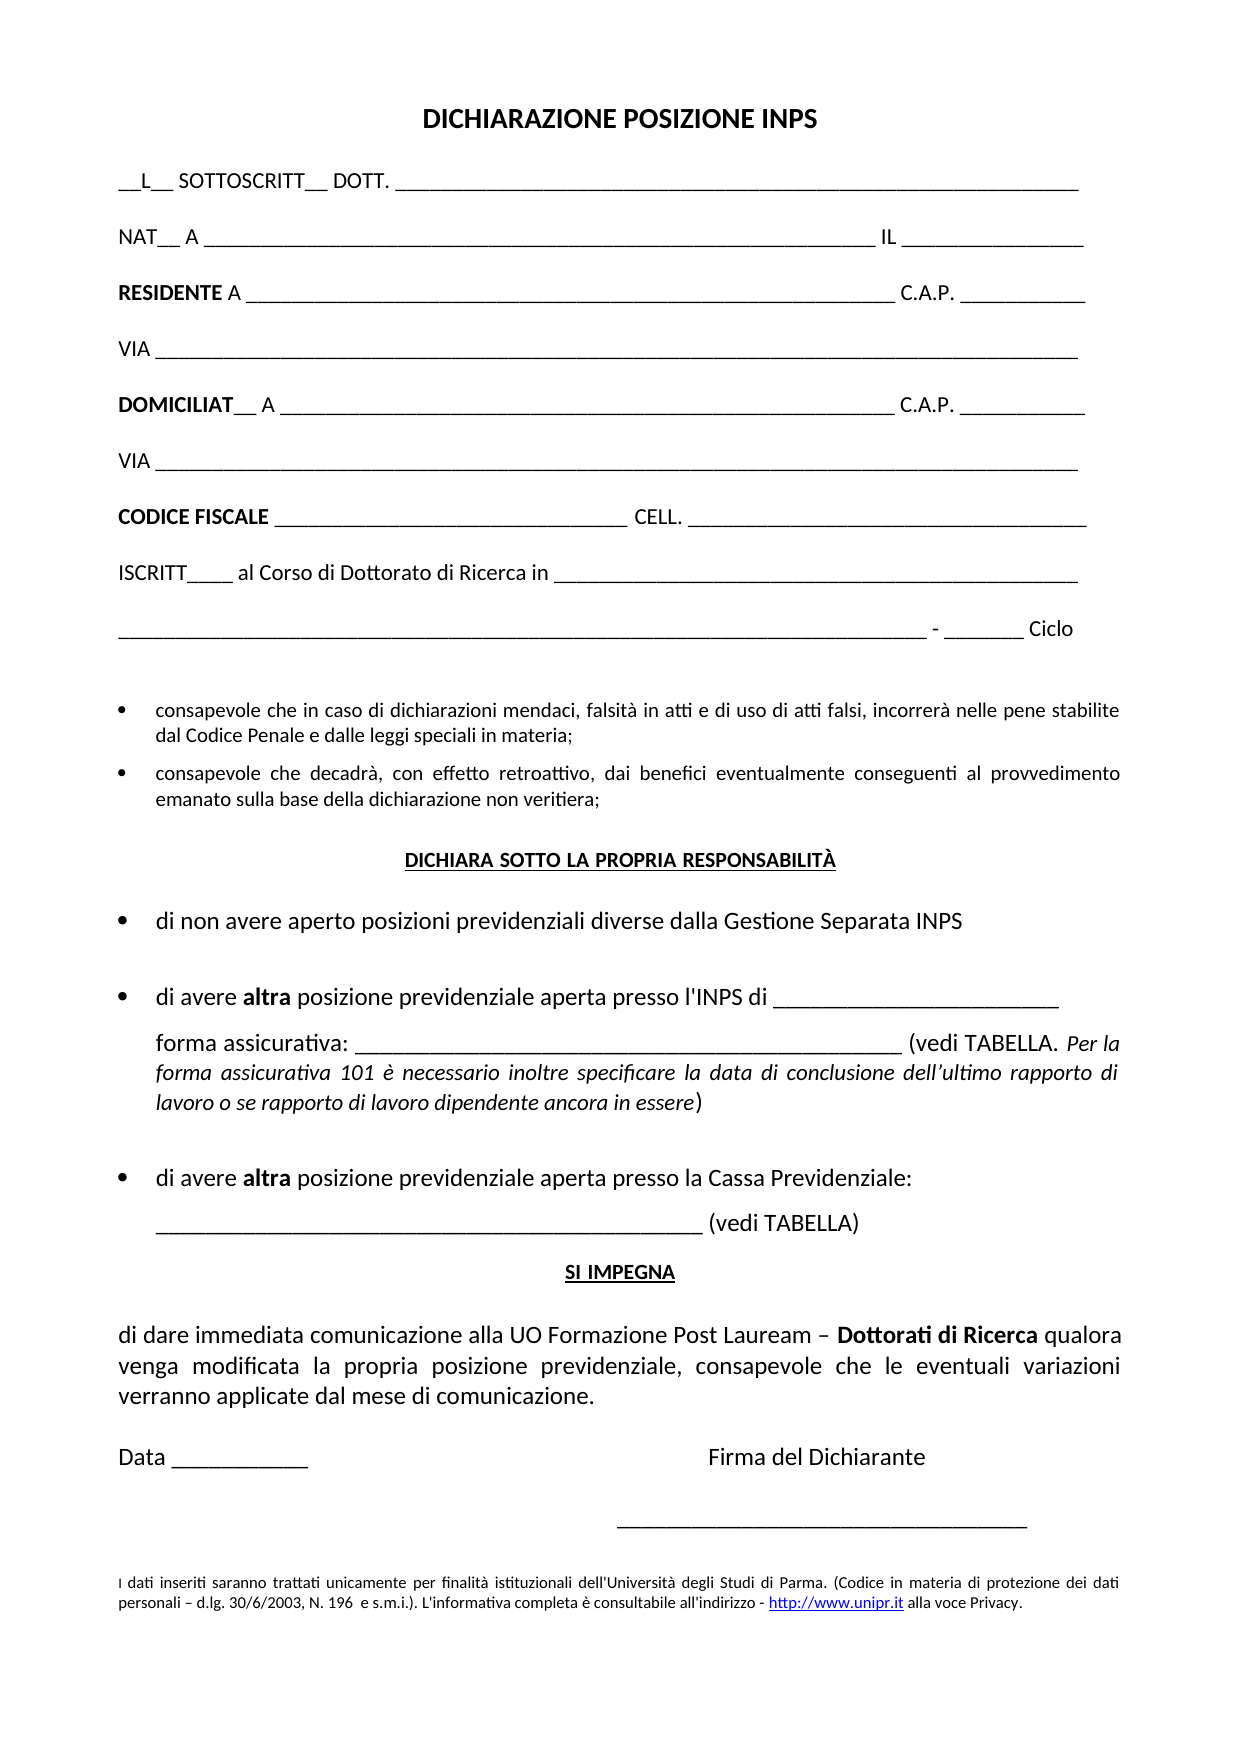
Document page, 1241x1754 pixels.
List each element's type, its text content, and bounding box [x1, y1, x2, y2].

text DOMICILIAT__ A ______________________________________________________ C.A.P. ___________ [118, 390, 1122, 418]
list consapevole che decadrà, con effetto retroattivo, dai benefici eventualmente conseguenti al provvedimento emanato sulla base della dichiarazione non veritiera; [118, 760, 1122, 811]
text I dati inseriti saranno trattati unicamente per finalità istituzionali dell'Università degli Studi di Parma. (Codice in materia di protezione dei dati personali – d.lg. 30/6/2003, N. 196 e s.m.i.). L'informativa completa è consultabile all'indirizzo - http://www.unipr.it alla voce Privacy. [118, 1572, 1122, 1612]
list consapevole che in caso di dichiarazioni mendaci, falsità in atti e di uso di atti falsi, incorrerà nelle pene stabilite dal Codice Penale e dalle leggi speciali in materia; [118, 697, 1122, 748]
text Data ___________ Firma del Dichiarante [118, 1441, 1122, 1472]
text NAT__ A ___________________________________________________________ IL ________________ [118, 222, 1122, 250]
text __L__ SOTTOSCRITT__ DOTT. ____________________________________________________________ [118, 166, 1122, 194]
text si impegna [118, 1253, 1122, 1286]
text CODICE FISCALE _______________________________ CELL. ___________________________________ [118, 502, 1122, 530]
text VIA _________________________________________________________________________________ [118, 334, 1122, 362]
list di avere altra posizione previdenziale aperta presso la Cassa Previdenziale: [118, 1162, 1122, 1192]
text ____________________________________________ (vedi TABELLA) [118, 1208, 1122, 1238]
text ISCRITT____ al Corso di Dottorato di Ricerca in ______________________________________________ [118, 558, 1122, 586]
text RESIDENTE A _________________________________________________________ C.A.P. ___________ [118, 278, 1122, 306]
text VIA _________________________________________________________________________________ [118, 446, 1122, 474]
text _________________________________ [487, 1501, 1122, 1531]
text _______________________________________________________________________ - _______ Ciclo [118, 614, 1122, 642]
text di dare immediata comunicazione alla UO Formazione Post Lauream – Dottorati di Ricerca qualora venga modificata la propria posizione previdenziale, consapevole che le eventuali variazioni verranno applicate dal mese di comunicazione. [118, 1319, 1122, 1411]
text dichiara sotto [118, 842, 1122, 875]
list di avere altra posizione previdenziale aperta presso l'INPS di _______________________ [118, 981, 1122, 1012]
list di non avere aperto posizioni previdenziali diverse dalla Gestione Separata INPS [118, 905, 1122, 936]
text forma assicurativa: ____________________________________________ (vedi TABELLA. Per la forma assicurativa 101 è necessario inoltre specificare la data di conclusione dell’ultimo rapporto di lavoro o se rapporto di lavoro dipendente ancora in essere) [156, 1027, 1122, 1116]
text DICHIARAZIONE POSIZIONE INPS [118, 100, 1122, 136]
